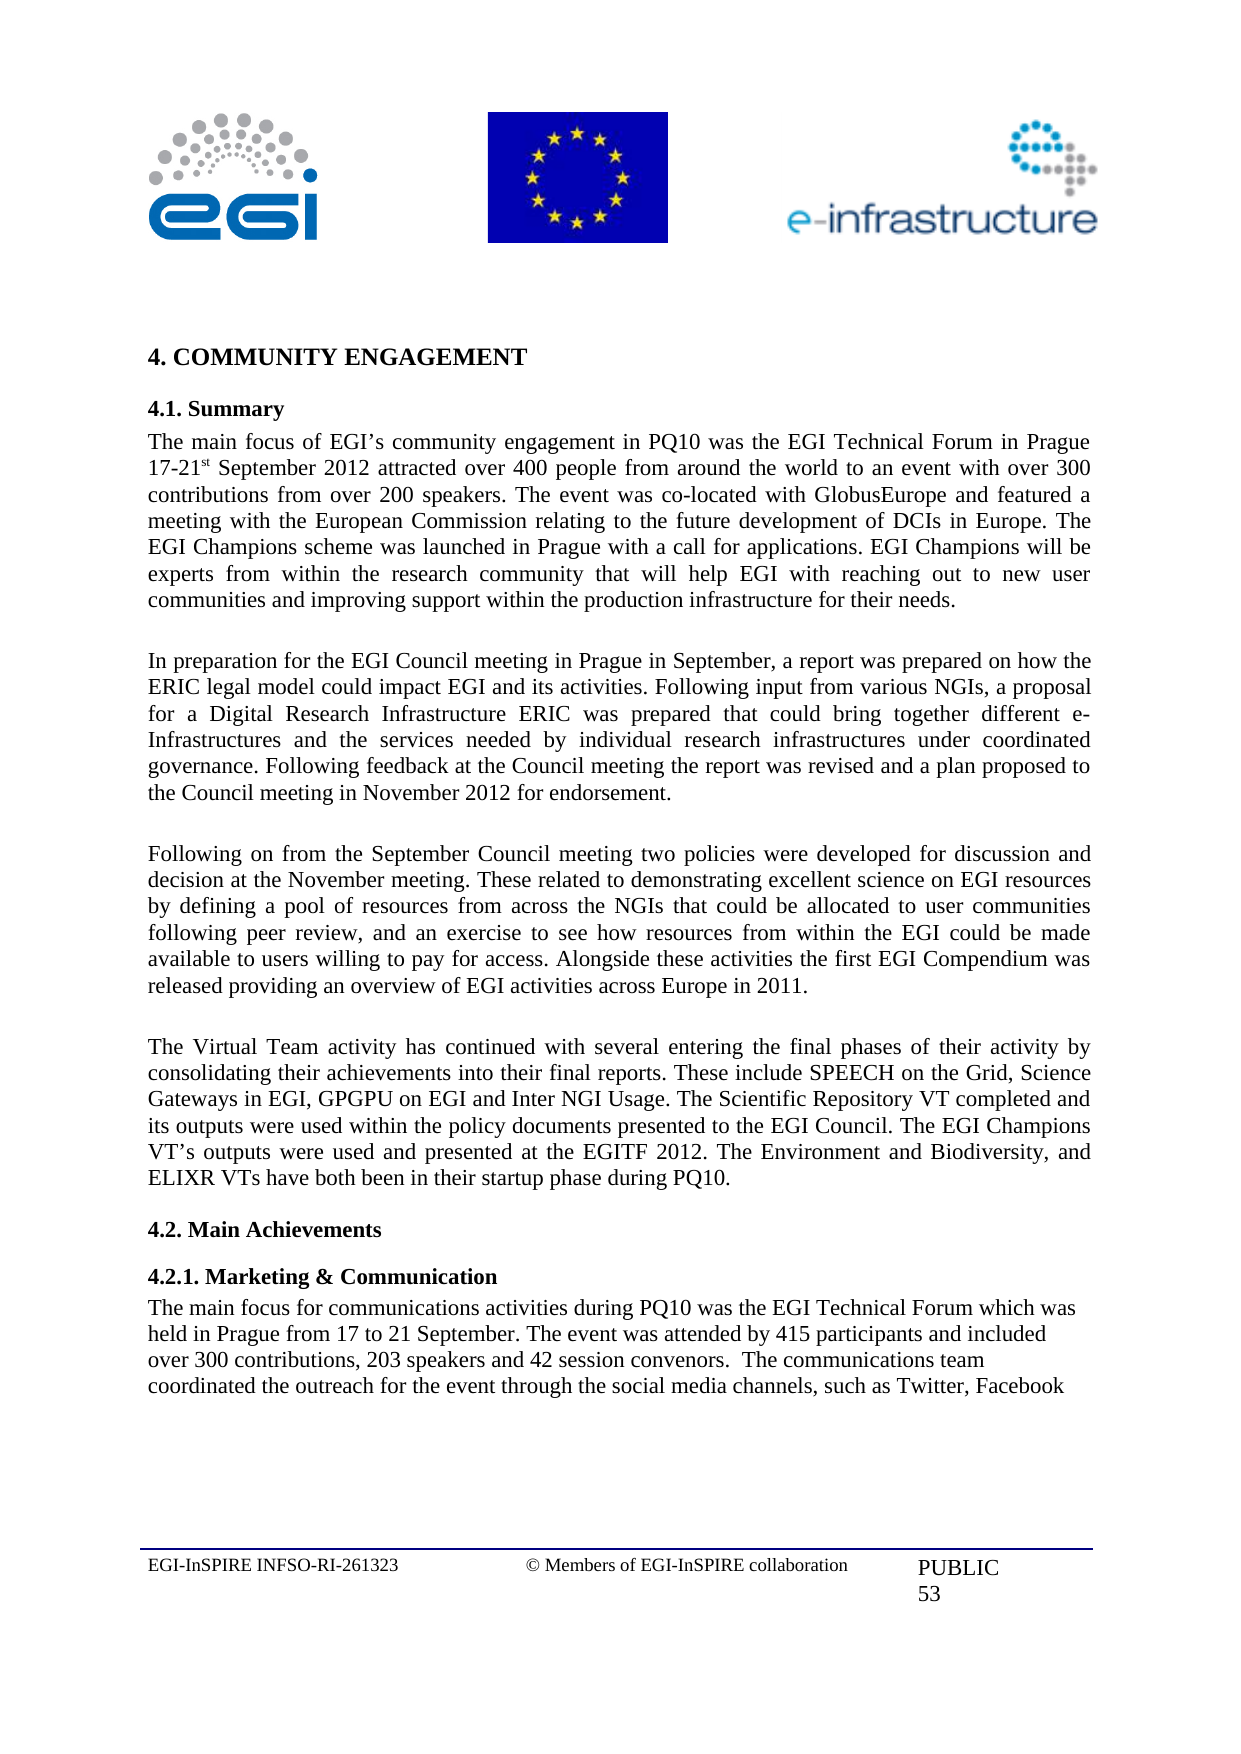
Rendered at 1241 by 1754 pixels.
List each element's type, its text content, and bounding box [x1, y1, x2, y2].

picture [780, 112, 1106, 243]
picture [487, 112, 668, 243]
text The main focus of EGI’s community engagement in PQ10 was the EGI Technical Forum in Prague 17-21st September 2012 attracted over 400 people from around the world to an event with over 300 contributions from over 200 speakers. The event was co-located with GlobusEurope and featured a meeting with the European Commission relating to the future development of DCIs in Europe. The EGI Champions scheme was launched in Prague with a call for applications. EGI Champions will be experts from within the research community that will help EGI with reaching out to new user communities and improving support within the production infrastructure for their needs. [148, 428, 1093, 612]
text The Virtual Team activity has continued with several entering the final phases of their activity by consolidating their achievements into their final reports. These include SPEECH on the Grid, Science Gateways in EGI, GPGPU on EGI and Inter NGI Usage. The Scientific Repository VT completed and its outputs were used within the policy documents presented to the EGI Council. The EGI Champions VT’s outputs were used and presented at the EGITF 2012. The Environment and Biodiversity, and ELIXR VTs have both been in their startup phase during PQ10. [148, 1033, 1093, 1191]
subtitle Community Engagement [148, 342, 1093, 370]
subtitle Main Achievements [148, 1216, 1093, 1242]
text Following on from the September Council meeting two policies were developed for discussion and decision at the November meeting. These related to demonstrating excellent science on EGI resources by defining a pool of resources from across the NGIs that could be allocated to user communities following peer review, and an exercise to see how resources from within the EGI could be made available to users willing to pay for access. Alongside these activities the first EGI Compendium was released providing an overview of EGI activities across Europe in 2011. [148, 840, 1093, 998]
subtitle Summary [148, 395, 1093, 422]
picture [147, 112, 319, 242]
subtitle Marketing & Communication [148, 1263, 1093, 1289]
text In preparation for the EGI Council meeting in Prague in September, a report was prepared on how the ERIC legal model could impact EGI and its activities. Following input from various NGIs, a proposal for a Digital Research Infrastructure ERIC was prepared that could bring together different e-Infrastructures and the services needed by individual research infrastructures under coordinated governance. Following feedback at the Council meeting the report was revised and a plan proposed to the Council meeting in November 2012 for endorsement. [148, 647, 1093, 805]
